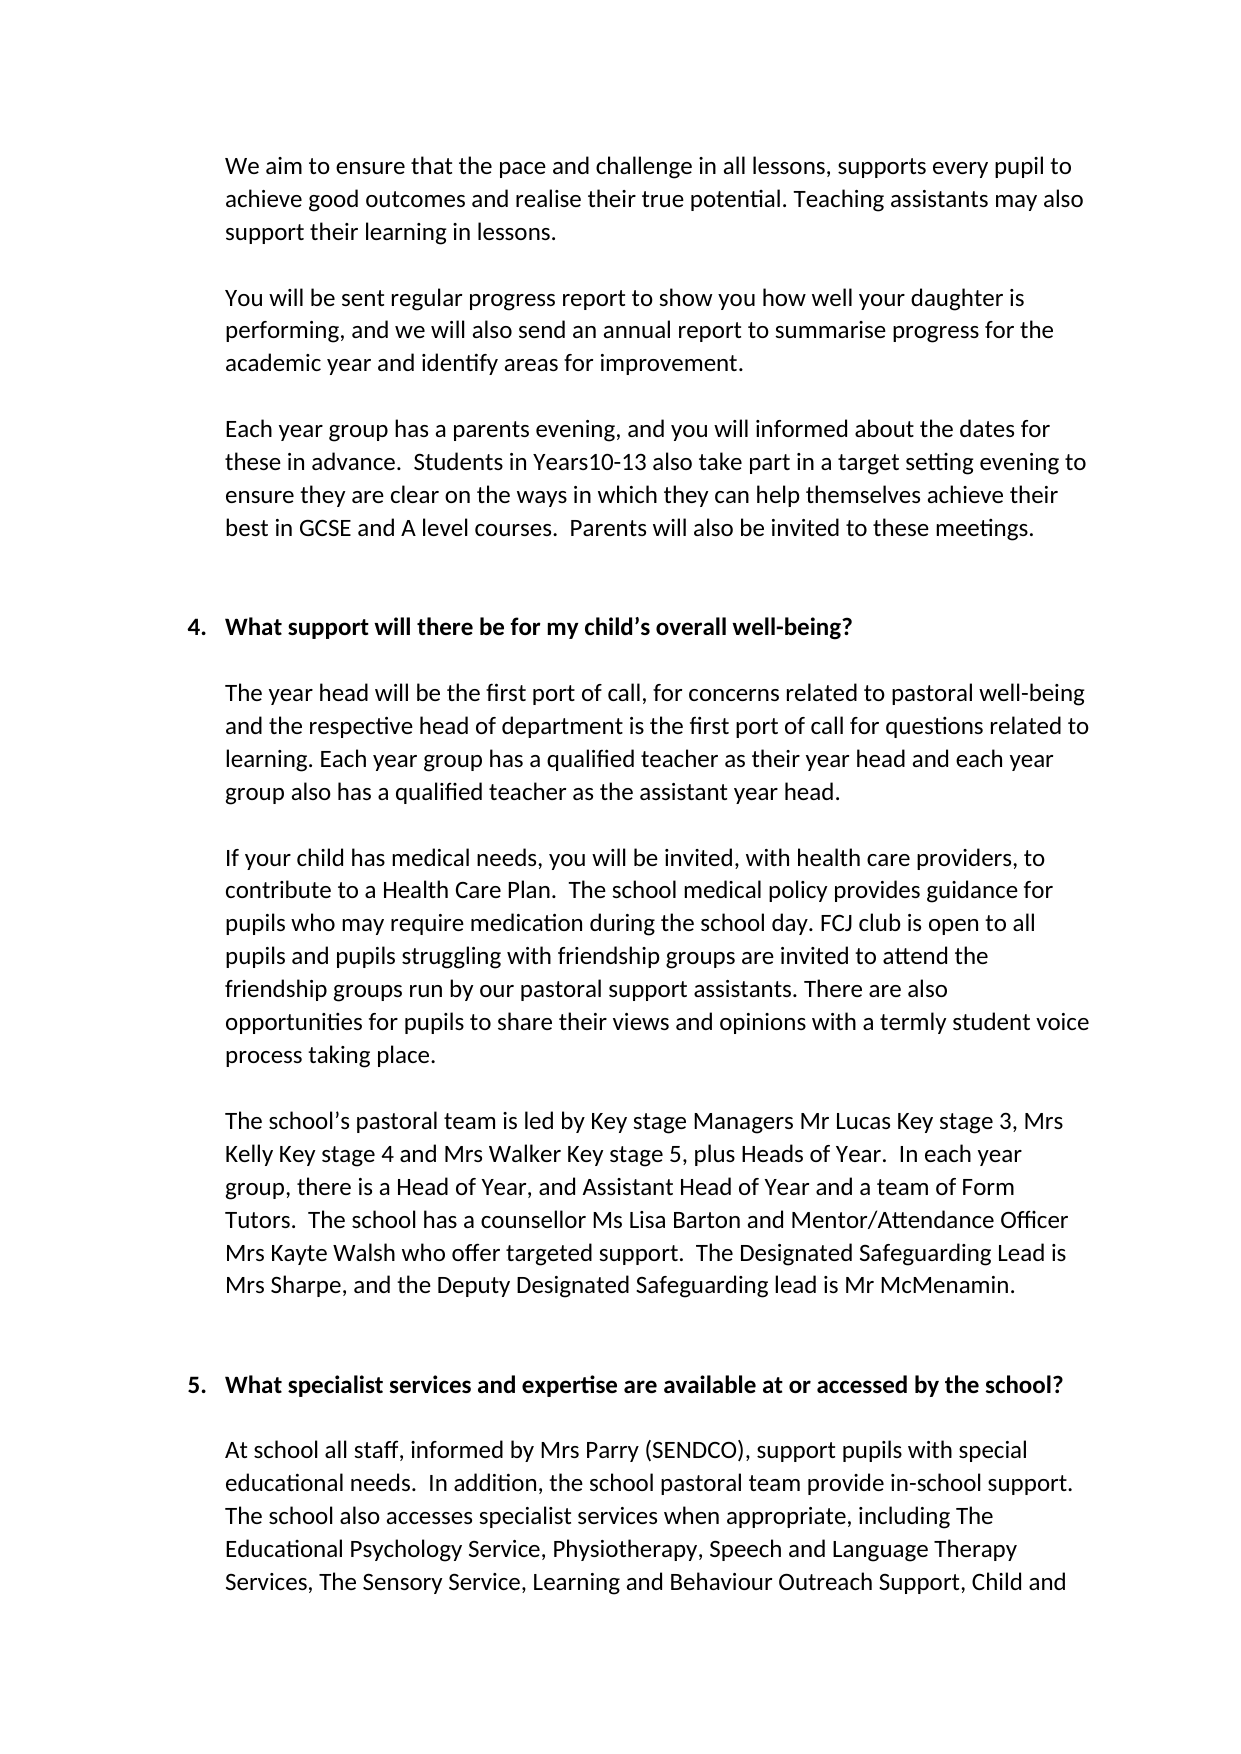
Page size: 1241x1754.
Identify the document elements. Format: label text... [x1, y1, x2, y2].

list What specialist services and expertise are available at or accessed by the school? [187, 1369, 1090, 1399]
list We aim to ensure that the pace and challenge in all lessons, supports every pupil to achieve good outcomes and realise their true potential. Teaching assistants may also support their learning in lessons. [225, 150, 1090, 246]
list If your child has medical needs, you will be invited, with health care providers, to contribute to a Health Care Plan. The school medical policy provides guidance for pupils who may require medication during the school day. FCJ club is open to all pupils and pupils struggling with friendship groups are invited to attend the friendship groups run by our pastoral support assistants. There are also opportunities for pupils to share their views and opinions with a termly student voice process taking place. [225, 842, 1090, 1070]
list What support will there be for my child’s overall well-being? [187, 611, 1090, 642]
list You will be sent regular progress report to show you how well your daughter is performing, and we will also send an annual report to summarise progress for the academic year and identify areas for improvement. [225, 282, 1090, 378]
list Each year group has a parents evening, and you will informed about the dates for these in advance. Students in Years10-13 also take part in a target setting evening to ensure they are clear on the ways in which they can help themselves achieve their best in GCSE and A level courses. Parents will also be invited to these meetings. [225, 413, 1090, 543]
list The school’s pastoral team is led by Key stage Managers Mr Lucas Key stage 3, Mrs Kelly Key stage 4 and Mrs Walker Key stage 5, plus Heads of Year. In each year group, there is a Head of Year, and Assistant Head of Year and a team of Form Tutors. The school has a counsellor Ms Lisa Barton and Mentor/Attendance Officer Mrs Kayte Walsh who offer targeted support. The Designated Safeguarding Lead is Mrs Sharpe, and the Deputy Designated Safeguarding lead is Mr McMenamin. [225, 1105, 1090, 1300]
list The year head will be the first port of call, for concerns related to pastoral well-being and the respective head of department is the first port of call for questions related to learning. Each year group has a qualified teacher as their year head and each year group also has a qualified teacher as the assistant year head. [225, 677, 1090, 806]
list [225, 1500, 1090, 1597]
list At school all staff, informed by Mrs Parry (SENDCO), support pupils with special educational needs. In addition, the school pastoral team provide in-school support. [225, 1434, 1090, 1498]
